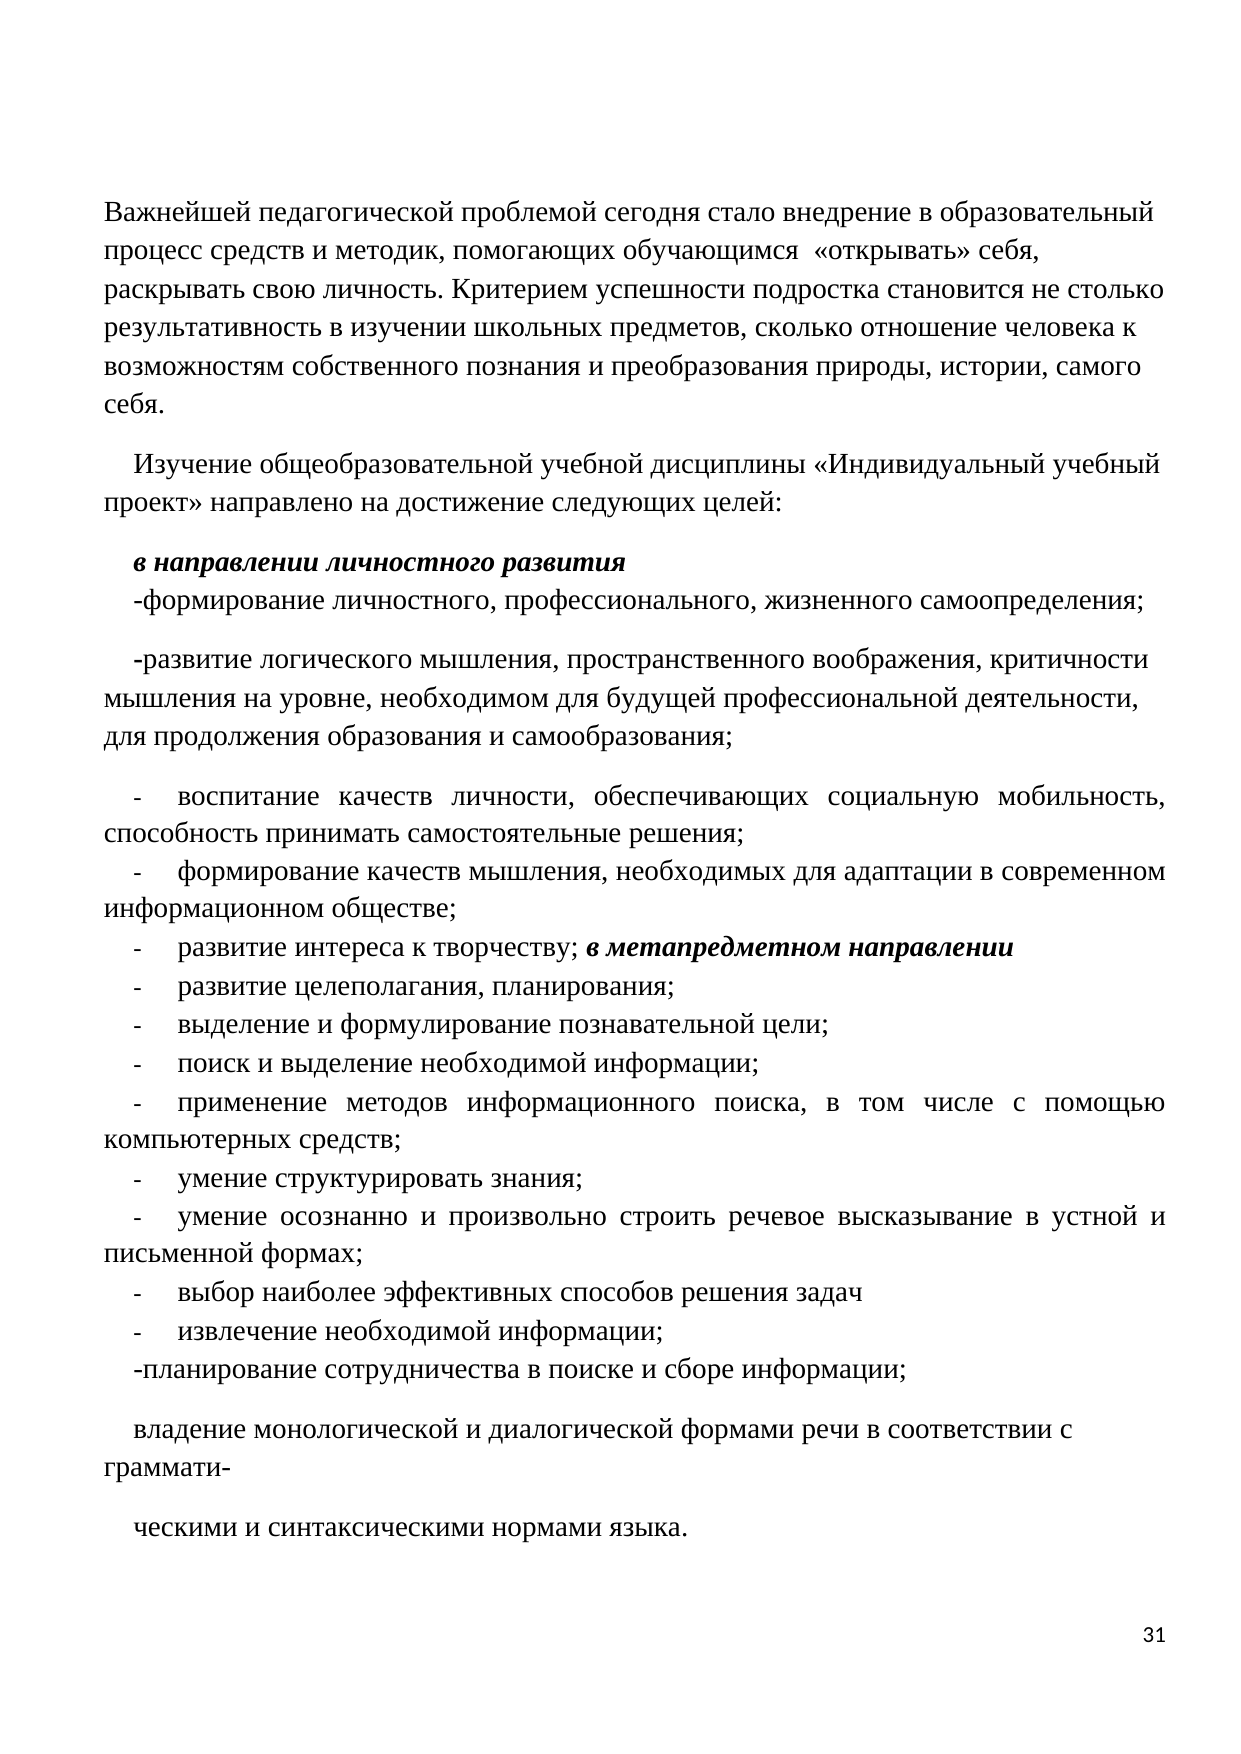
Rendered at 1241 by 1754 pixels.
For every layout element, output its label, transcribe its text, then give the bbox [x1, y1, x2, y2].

list применение методов информационного поиска, в том числе с помощью компьютерных средств; [103, 1084, 1167, 1154]
text -развитие логического мышления, пространственного воображения, критичности мышления на уровне, необходимом для будущей профессиональной деятельности, для продолжения образования и самообразования; [103, 641, 1167, 752]
list развитие целеполагания, планирования; [103, 968, 1167, 1001]
text владение монологической и диалогической формами речи в соответствии с граммати- [103, 1411, 1167, 1483]
list умение структурировать знания; [103, 1160, 1167, 1193]
text Изучение общеобразовательной учебной дисциплины «Индивидуальный учебный проект» направлено на достижение следующих целей: [103, 446, 1167, 518]
list развитие интереса к творчеству; в метапредметном направлении [103, 929, 1167, 963]
text -планирование сотрудничества в поиске и сборе информации; [103, 1351, 1167, 1385]
list формирование качеств мышления, необходимых для адаптации в современном информационном обществе; [103, 853, 1167, 924]
text ческими и синтаксическими нормами языка. [103, 1509, 1167, 1542]
list выбор наиболее эффективных способов решения задач [103, 1274, 1167, 1308]
list выделение и формулирование познавательной цели; [103, 1007, 1167, 1040]
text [103, 194, 1167, 420]
list извлечение необходимой информации; [103, 1313, 1167, 1346]
list поиск и выделение необходимой информации; [103, 1045, 1167, 1079]
list умение осознанно и произвольно строить речевое высказывание в устной и письменной формах; [103, 1198, 1167, 1269]
list воспитание качеств личности, обеспечивающих социальную мобильность, способность принимать самостоятельные решения; [103, 778, 1167, 848]
text в направлении личностного развития [103, 544, 1167, 577]
text -формирование личностного, профессионального, жизненного самоопределения; [103, 582, 1167, 615]
